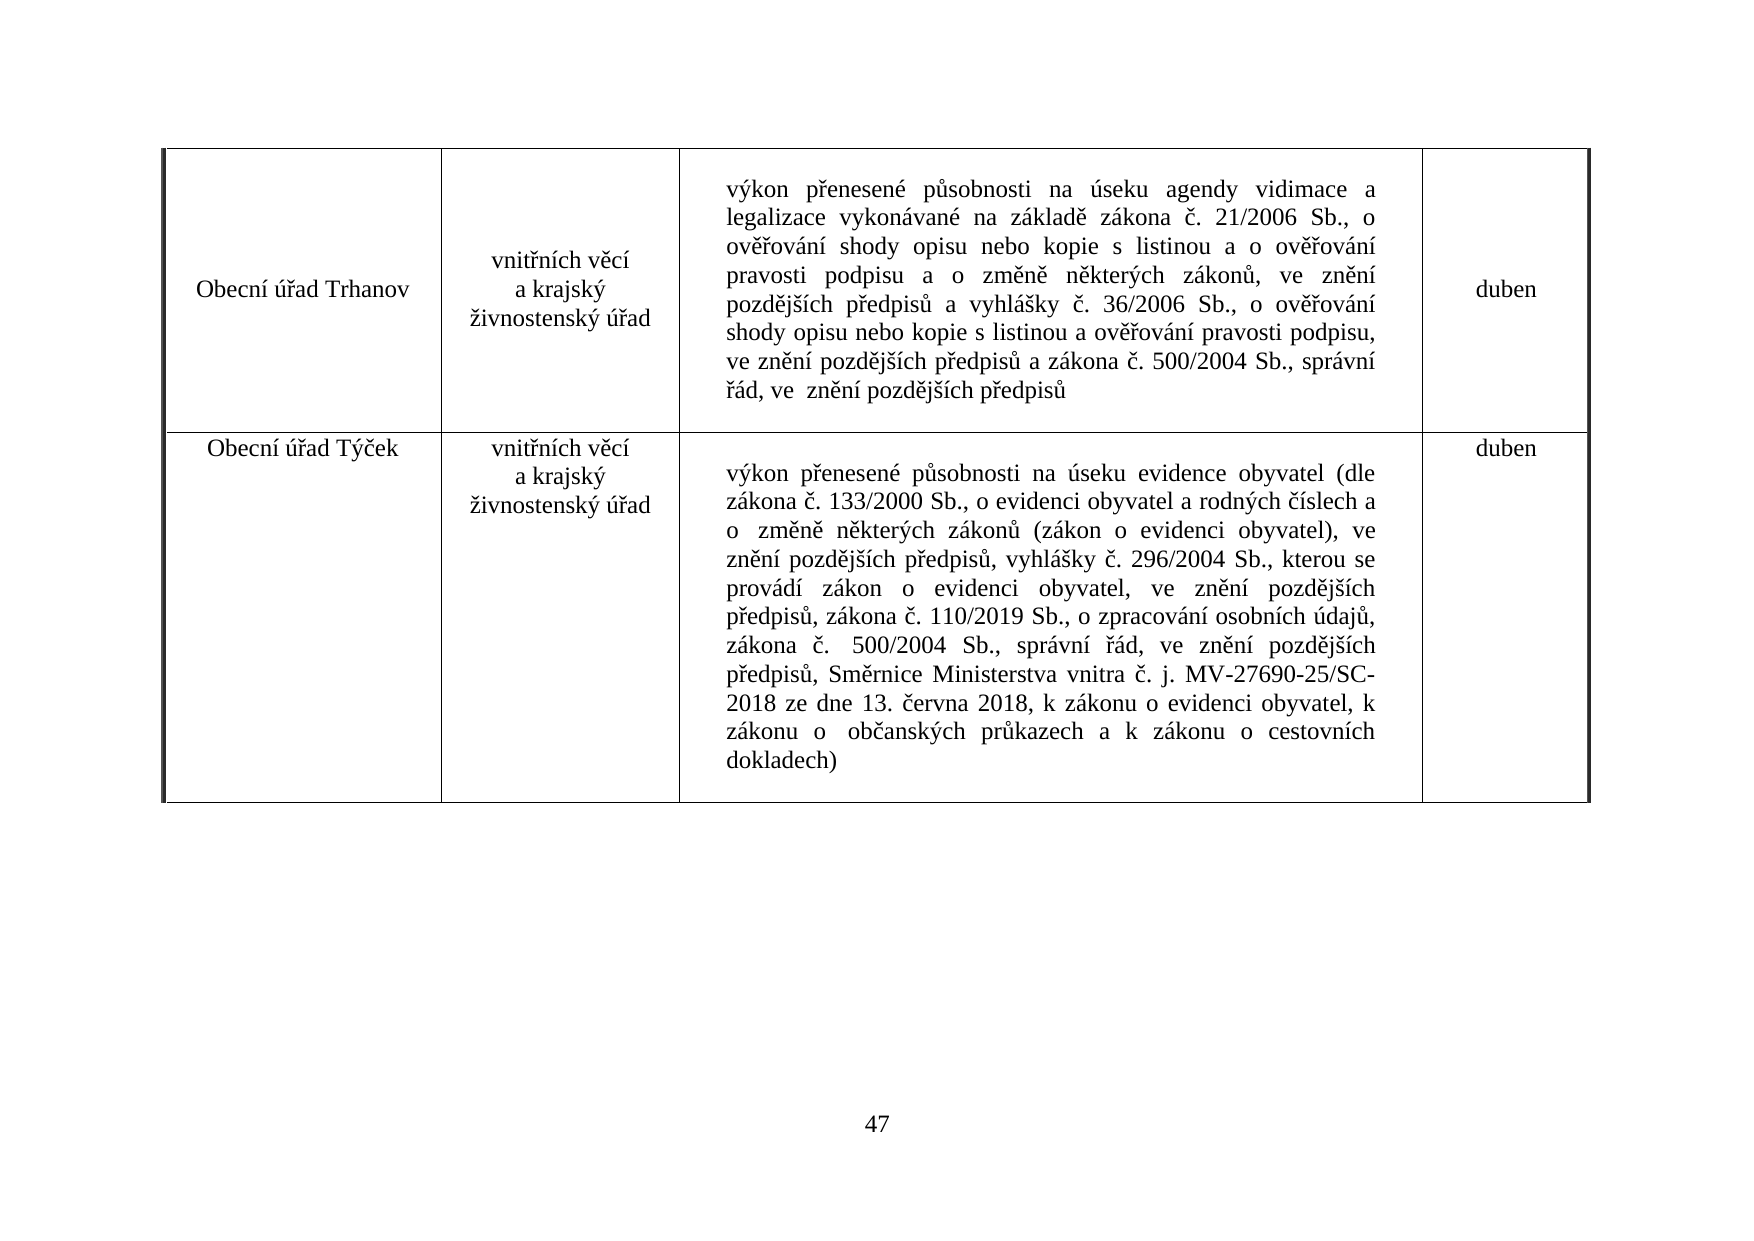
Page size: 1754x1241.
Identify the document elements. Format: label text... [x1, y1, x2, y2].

table_cell Obecní úřad Trhanov [167, 149, 441, 432]
table_cell Obecní úřad Týček [167, 433, 441, 802]
table_cell duben [1423, 149, 1587, 432]
table_cell výkon přenesené působnosti na úseku agendy vidimace a legalizace vykonávané na základě zákona č. 21/2006 Sb., o ověřování shody opisu nebo kopie s listinou a o ověřování pravosti podpisu a o změně některých zákonů, ve znění pozdějších předpisů a vyhlášky č. 36/2006 Sb., o ověřování shody opisu nebo kopie s listinou a ověřování pravosti podpisu, ve znění pozdějších předpisů a zákona č. 500/2004 Sb., správní řád, ve znění pozdějších předpisů [680, 149, 1422, 432]
table_cell vnitřních věcí a krajský živnostenský úřad [442, 149, 679, 432]
table_cell výkon přenesené působnosti na úseku evidence obyvatel (dle zákona č. 133/2000 Sb., o evidenci obyvatel a rodných číslech a o změně některých zákonů (zákon o evidenci obyvatel), ve znění pozdějších předpisů, vyhlášky č. 296/2004 Sb., kterou se provádí zákon o evidenci obyvatel, ve znění pozdějších předpisů, zákona č. 110/2019 Sb., o zpracování osobních údajů, zákona č. 500/2004 Sb., správní řád, ve znění pozdějších předpisů, Směrnice Ministerstva vnitra č. j. MV-27690-25/SC-2018 ze dne 13. června 2018, k zákonu o evidenci obyvatel, k zákonu o občanských průkazech a k zákonu o cestovních dokladech) [680, 433, 1422, 802]
table_cell vnitřních věcí a krajský živnostenský úřad [442, 433, 679, 802]
table_cell duben [1423, 433, 1587, 802]
